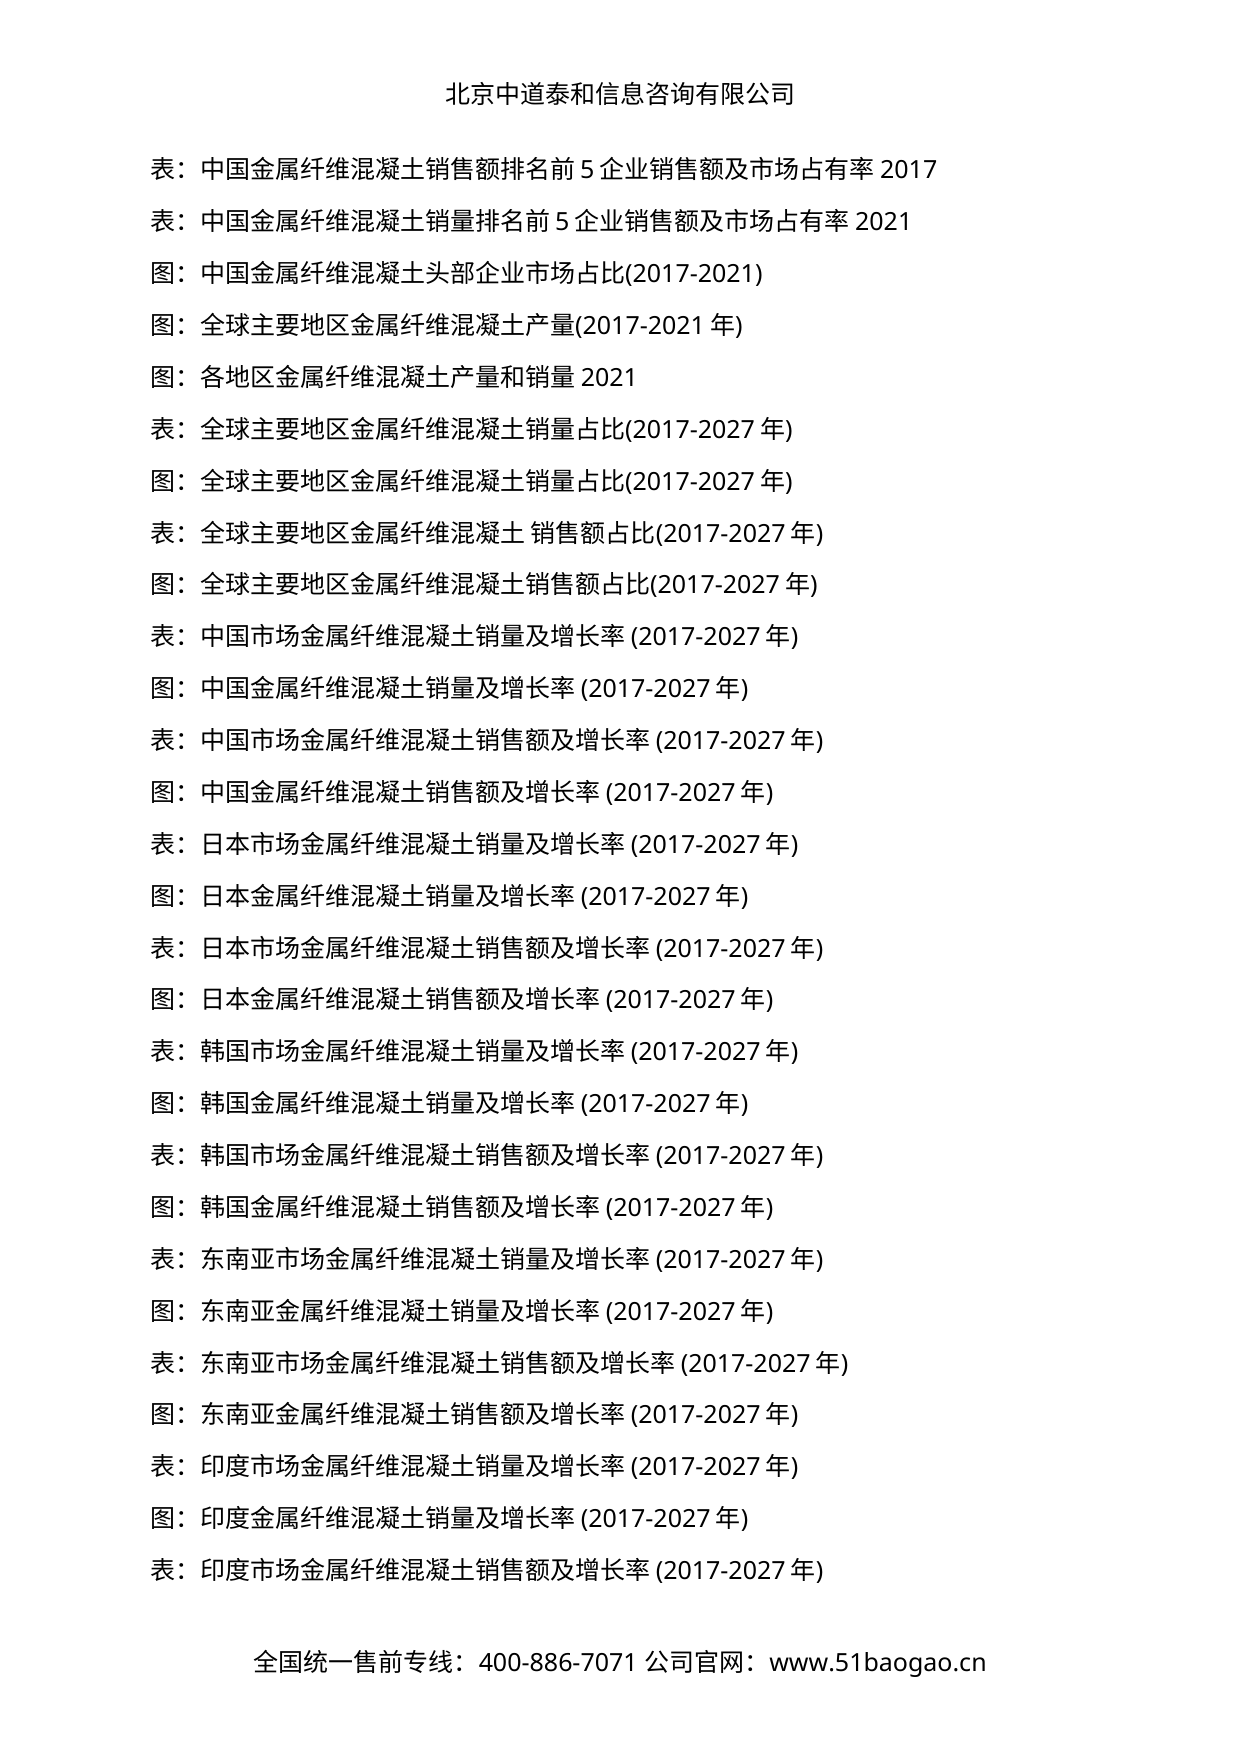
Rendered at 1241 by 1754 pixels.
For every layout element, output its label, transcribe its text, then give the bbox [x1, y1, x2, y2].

text 表：中国市场金属纤维混凝土销售额及增长率 (2017-2027年) [150, 721, 1090, 757]
text 表：中国金属纤维混凝土销售额排名前5企业销售额及市场占有率 2017 [150, 150, 1090, 186]
text 表：全球主要地区金属纤维混凝土销量占比(2017-2027年) [150, 409, 1090, 446]
text 表：东南亚市场金属纤维混凝土销售额及增长率 (2017-2027年) [150, 1343, 1090, 1379]
text 图：全球主要地区金属纤维混凝土销售额占比(2017-2027年) [150, 565, 1090, 601]
text 图：日本金属纤维混凝土销售额及增长率 (2017-2027年) [150, 980, 1090, 1016]
text 表：日本市场金属纤维混凝土销量及增长率 (2017-2027年) [150, 824, 1090, 861]
text 表：全球主要地区金属纤维混凝土 销售额占比(2017-2027年) [150, 513, 1090, 549]
text 图：印度金属纤维混凝土销量及增长率 (2017-2027年) [150, 1499, 1090, 1535]
text 图：全球主要地区金属纤维混凝土销量占比(2017-2027年) [150, 461, 1090, 497]
text 图：韩国金属纤维混凝土销售额及增长率 (2017-2027年) [150, 1187, 1090, 1224]
text 表：印度市场金属纤维混凝土销售额及增长率 (2017-2027年) [150, 1551, 1090, 1587]
text 图：东南亚金属纤维混凝土销量及增长率 (2017-2027年) [150, 1291, 1090, 1327]
text 图：各地区金属纤维混凝土产量和销量 2021 [150, 357, 1090, 394]
text 图：中国金属纤维混凝土头部企业市场占比(2017-2021) [150, 254, 1090, 290]
text 表：韩国市场金属纤维混凝土销售额及增长率 (2017-2027年) [150, 1136, 1090, 1172]
text 表：东南亚市场金属纤维混凝土销量及增长率 (2017-2027年) [150, 1239, 1090, 1276]
text 图：中国金属纤维混凝土销售额及增长率 (2017-2027年) [150, 772, 1090, 809]
text 图：中国金属纤维混凝土销量及增长率 (2017-2027年) [150, 669, 1090, 705]
text 表：印度市场金属纤维混凝土销量及增长率 (2017-2027年) [150, 1447, 1090, 1483]
text 图：韩国金属纤维混凝土销量及增长率 (2017-2027年) [150, 1084, 1090, 1120]
text 表：中国市场金属纤维混凝土销量及增长率 (2017-2027年) [150, 617, 1090, 653]
text 图：东南亚金属纤维混凝土销售额及增长率 (2017-2027年) [150, 1395, 1090, 1431]
text 表：日本市场金属纤维混凝土销售额及增长率 (2017-2027年) [150, 928, 1090, 964]
text 表：韩国市场金属纤维混凝土销量及增长率 (2017-2027年) [150, 1032, 1090, 1068]
text 图：日本金属纤维混凝土销量及增长率 (2017-2027年) [150, 876, 1090, 912]
text 图：全球主要地区金属纤维混凝土产量(2017-2021年) [150, 306, 1090, 342]
text 表：中国金属纤维混凝土销量排名前5企业销售额及市场占有率 2021 [150, 202, 1090, 238]
